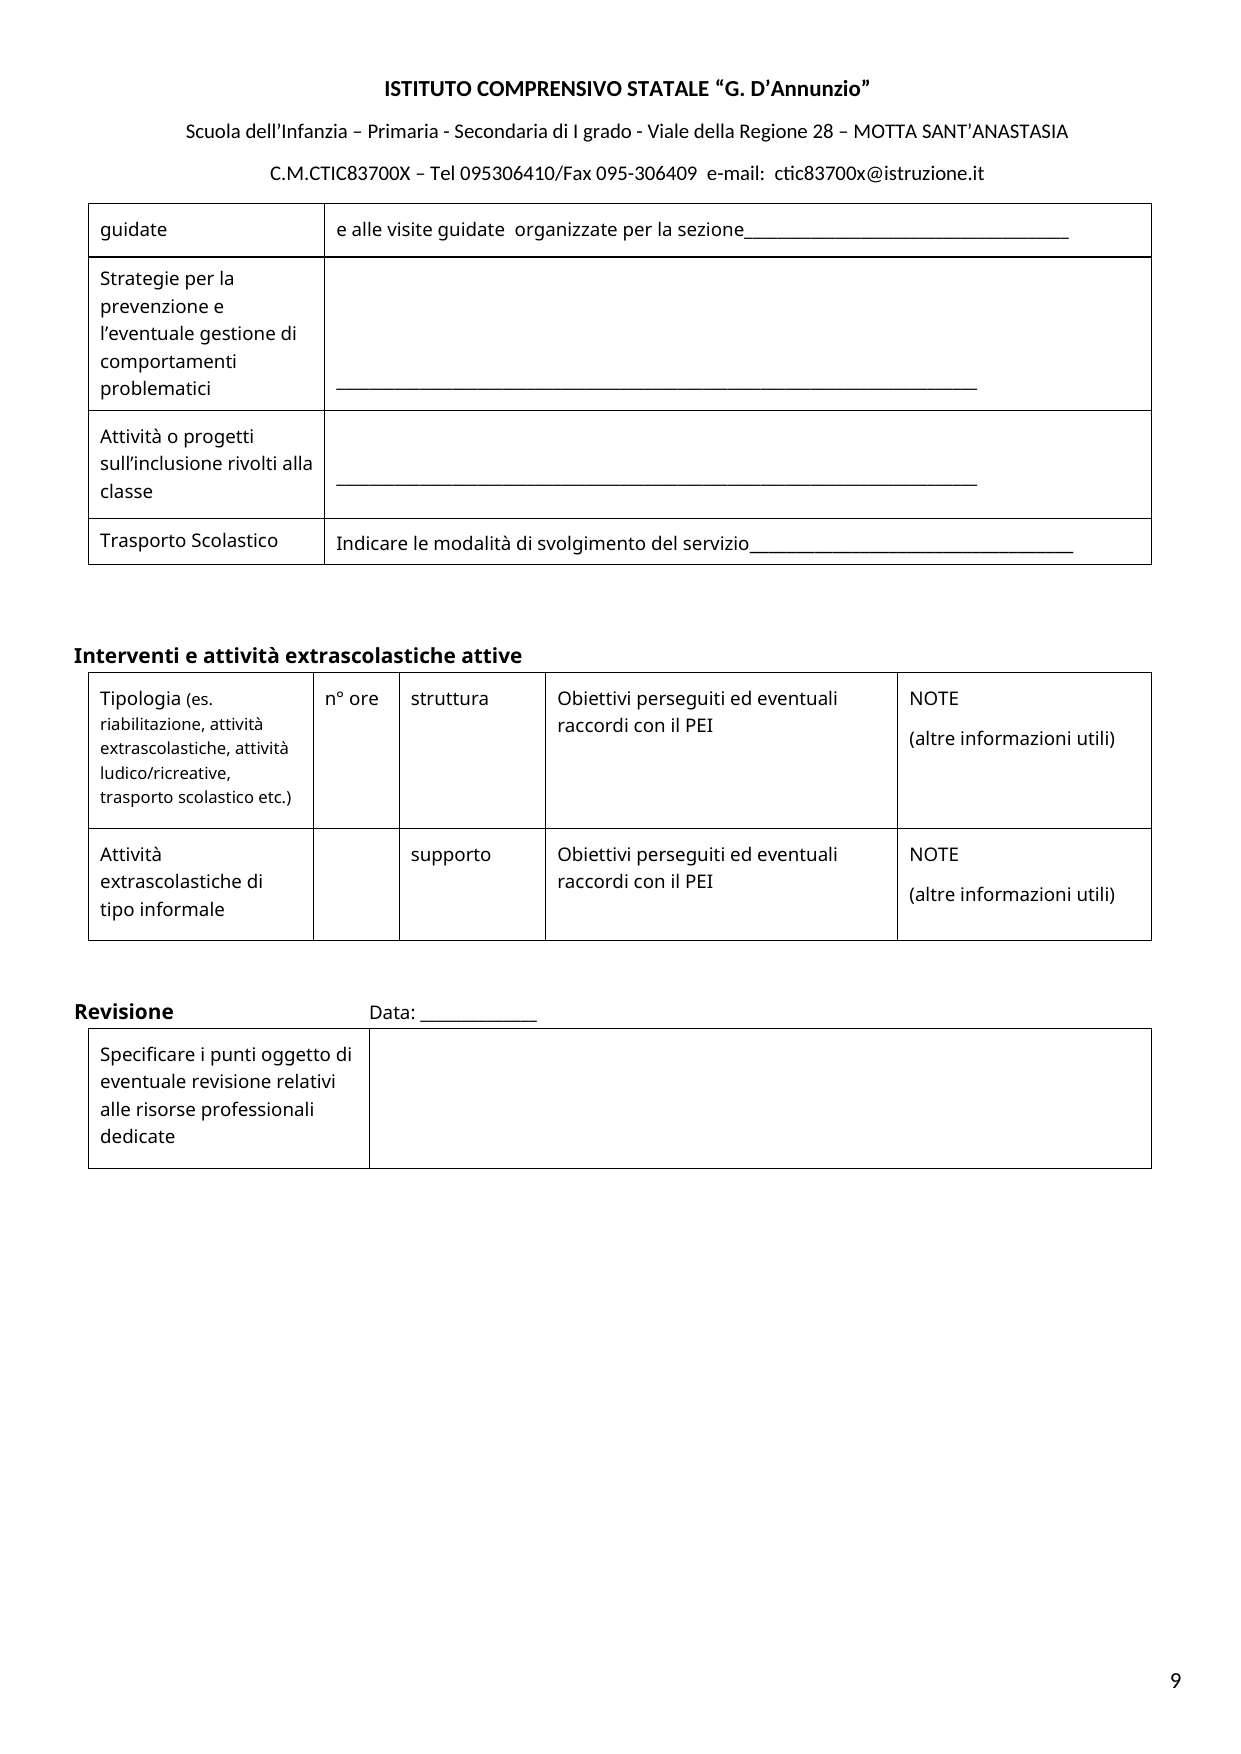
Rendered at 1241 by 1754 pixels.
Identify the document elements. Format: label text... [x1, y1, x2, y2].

table_cell supporto [400, 829, 545, 940]
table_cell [89, 204, 324, 256]
table_cell Attività extrascolastiche di tipo informale [89, 829, 313, 940]
table_cell [314, 829, 399, 940]
table_header n° ore [314, 673, 399, 827]
table_cell Indicare le modalità di svolgimento del servizio___________________________________ [325, 519, 1151, 564]
table_cell Trasporto Scolastico [89, 519, 324, 564]
table_header Obiettivi perseguiti ed eventuali raccordi con il PEI [546, 673, 897, 827]
table_cell Attività o progetti sull’inclusione rivolti alla classe [89, 411, 324, 518]
table_header Specificare i punti oggetto di eventuale revisione relativi alle risorse professionali dedicate [89, 1029, 369, 1168]
table_header Tipologia (es. riabilitazione, attività extrascolastiche, attività ludico/ricreative, trasporto scolastico etc.) [89, 673, 313, 827]
table_cell _____________________________________________________________________________ [325, 411, 1151, 518]
table_cell NOTE (altre informazioni utili) [898, 829, 1151, 940]
table_header NOTE (altre informazioni utili) [898, 673, 1151, 827]
text Interventi e attività extrascolastiche attive [74, 641, 1181, 669]
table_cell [325, 204, 1151, 256]
text Revisione Data: ______________ [74, 997, 1181, 1025]
table_cell Obiettivi perseguiti ed eventuali raccordi con il PEI [546, 829, 897, 940]
table_header [370, 1029, 1151, 1168]
table_cell Strategie per la prevenzione e l’eventuale gestione di comportamenti problematici [89, 258, 324, 409]
table_cell _____________________________________________________________________________ [325, 258, 1151, 409]
table_header struttura [400, 673, 545, 827]
